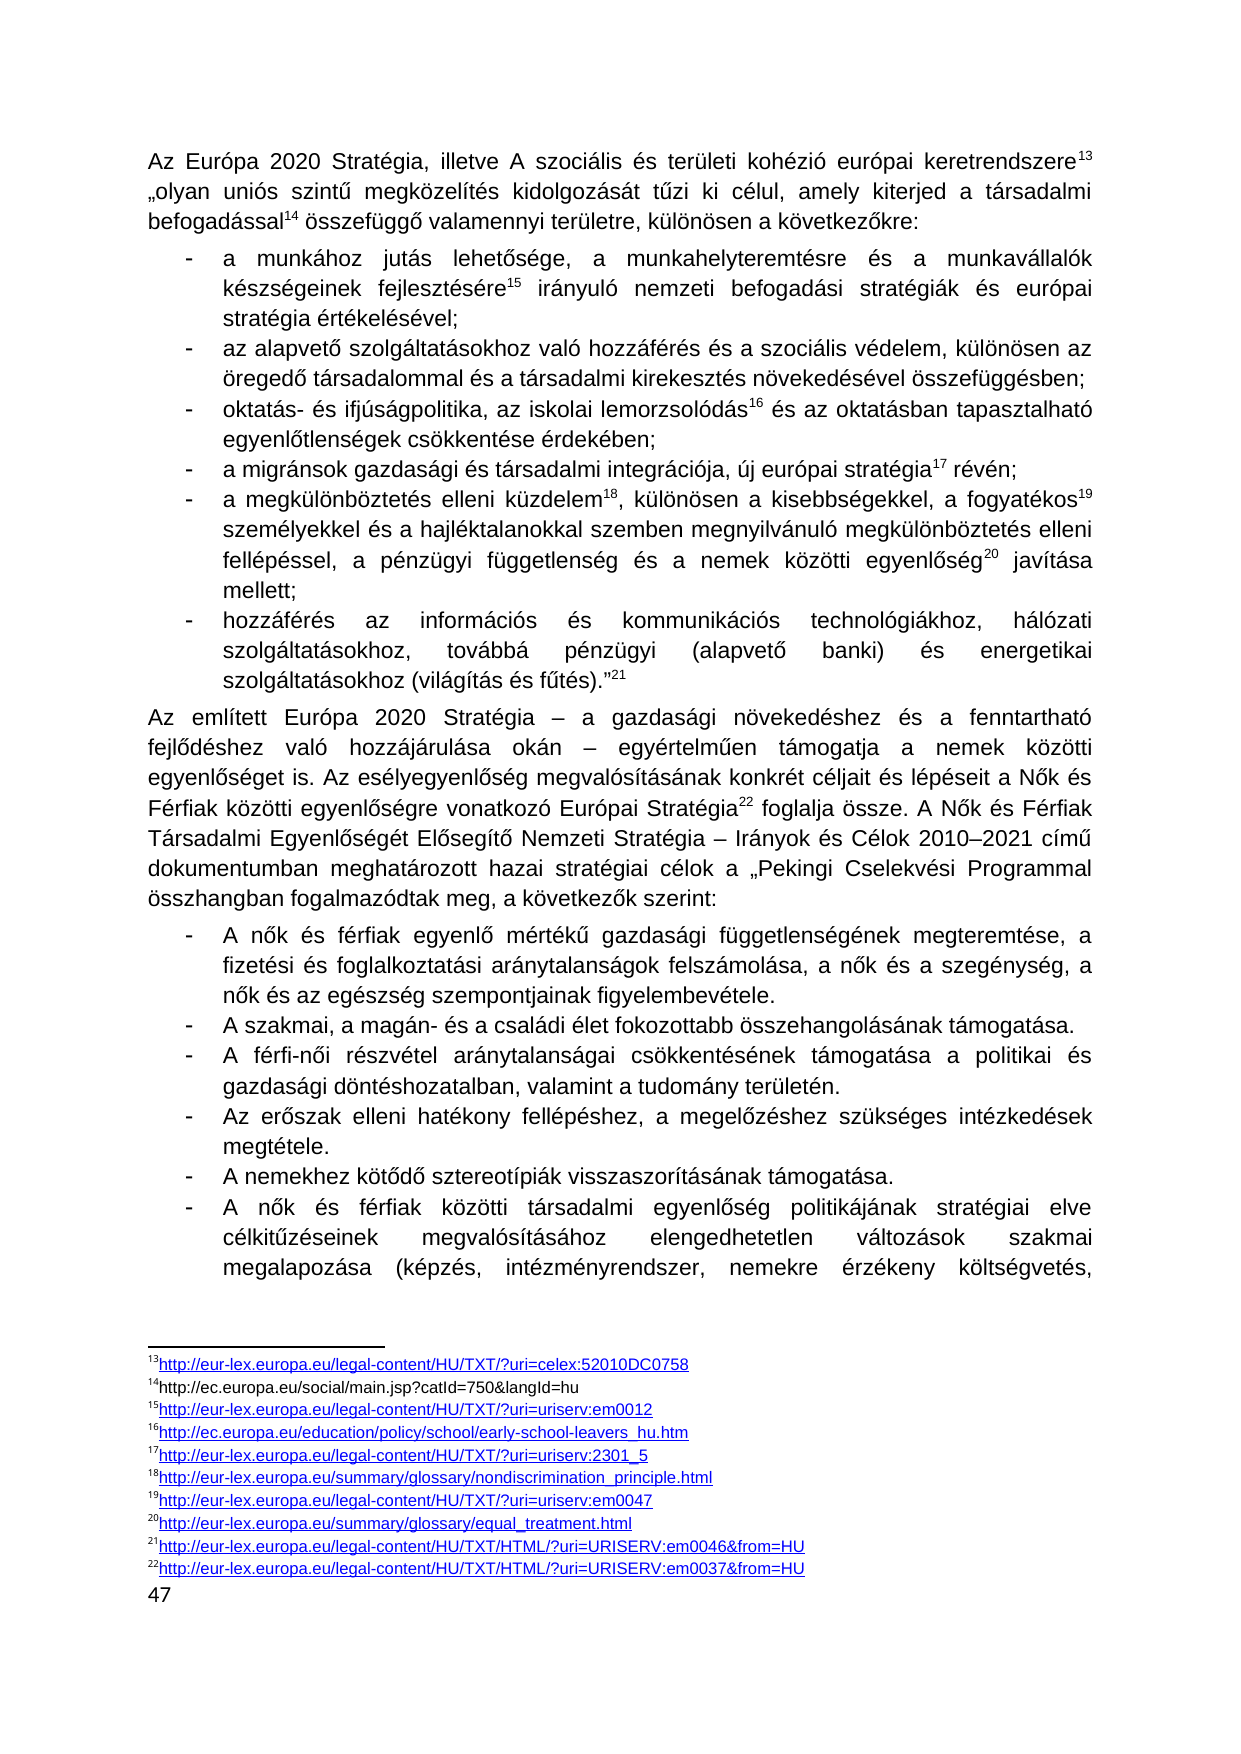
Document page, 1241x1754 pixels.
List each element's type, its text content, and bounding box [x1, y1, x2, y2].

list oktatás- és ifjúságpolitika, az iskolai lemorzsolódás és az oktatásban tapasztalható egyenlőtlenségek csökkentése érdekében; [185, 396, 1093, 452]
list A nők és férfiak egyenlő mértékű gazdasági függetlenségének megteremtése, a fizetési és foglalkoztatási aránytalanságok felszámolása, a nők és a szegénység, a nők és az egészség szempontjainak figyelembevétele. [185, 922, 1093, 1008]
list a munkához jutás lehetősége, a munkahelyteremtésre és a munkavállalók készségeinek fejlesztésére irányuló nemzeti befogadási stratégiák és európai stratégia értékelésével; [185, 244, 1093, 331]
list Az erőszak elleni hatékony fellépéshez, a megelőzéshez szükséges intézkedések megtétele. [185, 1103, 1093, 1159]
list az alapvető szolgáltatásokhoz való hozzáférés és a szociális védelem, különösen az öregedő társadalommal és a társadalmi kirekesztés növekedésével összefüggésben; [185, 335, 1093, 392]
list A szakmai, a magán- és a családi élet fokozottabb összehangolásának támogatása. [185, 1012, 1093, 1038]
list a migránsok gazdasági és társadalmi integrációja, új európai stratégia révén; [185, 456, 1093, 482]
list a megkülönböztetés elleni küzdelem, különösen a kisebbségekkel, a fogyatékos személyekkel és a hajléktalanokkal szemben megnyilvánuló megkülönböztetés elleni fellépéssel, a pénzügyi függetlenség és a nemek közötti egyenlőség javítása mellett; [185, 486, 1093, 603]
list A nemekhez kötődő sztereotípiák visszaszorításának támogatása. [185, 1163, 1093, 1189]
text Az Európa 2020 Stratégia, illetve A szociális és területi kohézió európai keretrendszere „olyan uniós szintű megközelítés kidolgozását tűzi ki célul, amely kiterjed a társadalmi befogadással összefüggő valamennyi területre, különösen a következőkre: [148, 148, 1093, 234]
text Az említett Európa 2020 Stratégia – a gazdasági növekedéshez és a fenntartható fejlődéshez való hozzájárulása okán – egyértelműen támogatja a nemek közötti egyenlőséget is. Az esélyegyenlőség megvalósításának konkrét céljait és lépéseit a Nők és Férfiak közötti egyenlőségre vonatkozó Európai Stratégia foglalja össze. A Nők és Férfiak Társadalmi Egyenlőségét Elősegítő Nemzeti Stratégia – Irányok és Célok 2010–2021 című dokumentumban meghatározott hazai stratégiai célok a „Pekingi Cselekvési Programmal összhangban fogalmazódtak meg, a következők szerint: [148, 704, 1093, 911]
list hozzáférés az információs és kommunikációs technológiákhoz, hálózati szolgáltatásokhoz, továbbá pénzügyi (alapvető banki) és energetikai szolgáltatásokhoz (világítás és fűtés).” [185, 607, 1093, 694]
list A férfi-női részvétel aránytalanságai csökkentésének támogatása a politikai és gazdasági döntéshozatalban, valamint a tudomány területén. [185, 1042, 1093, 1099]
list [185, 1193, 1093, 1280]
